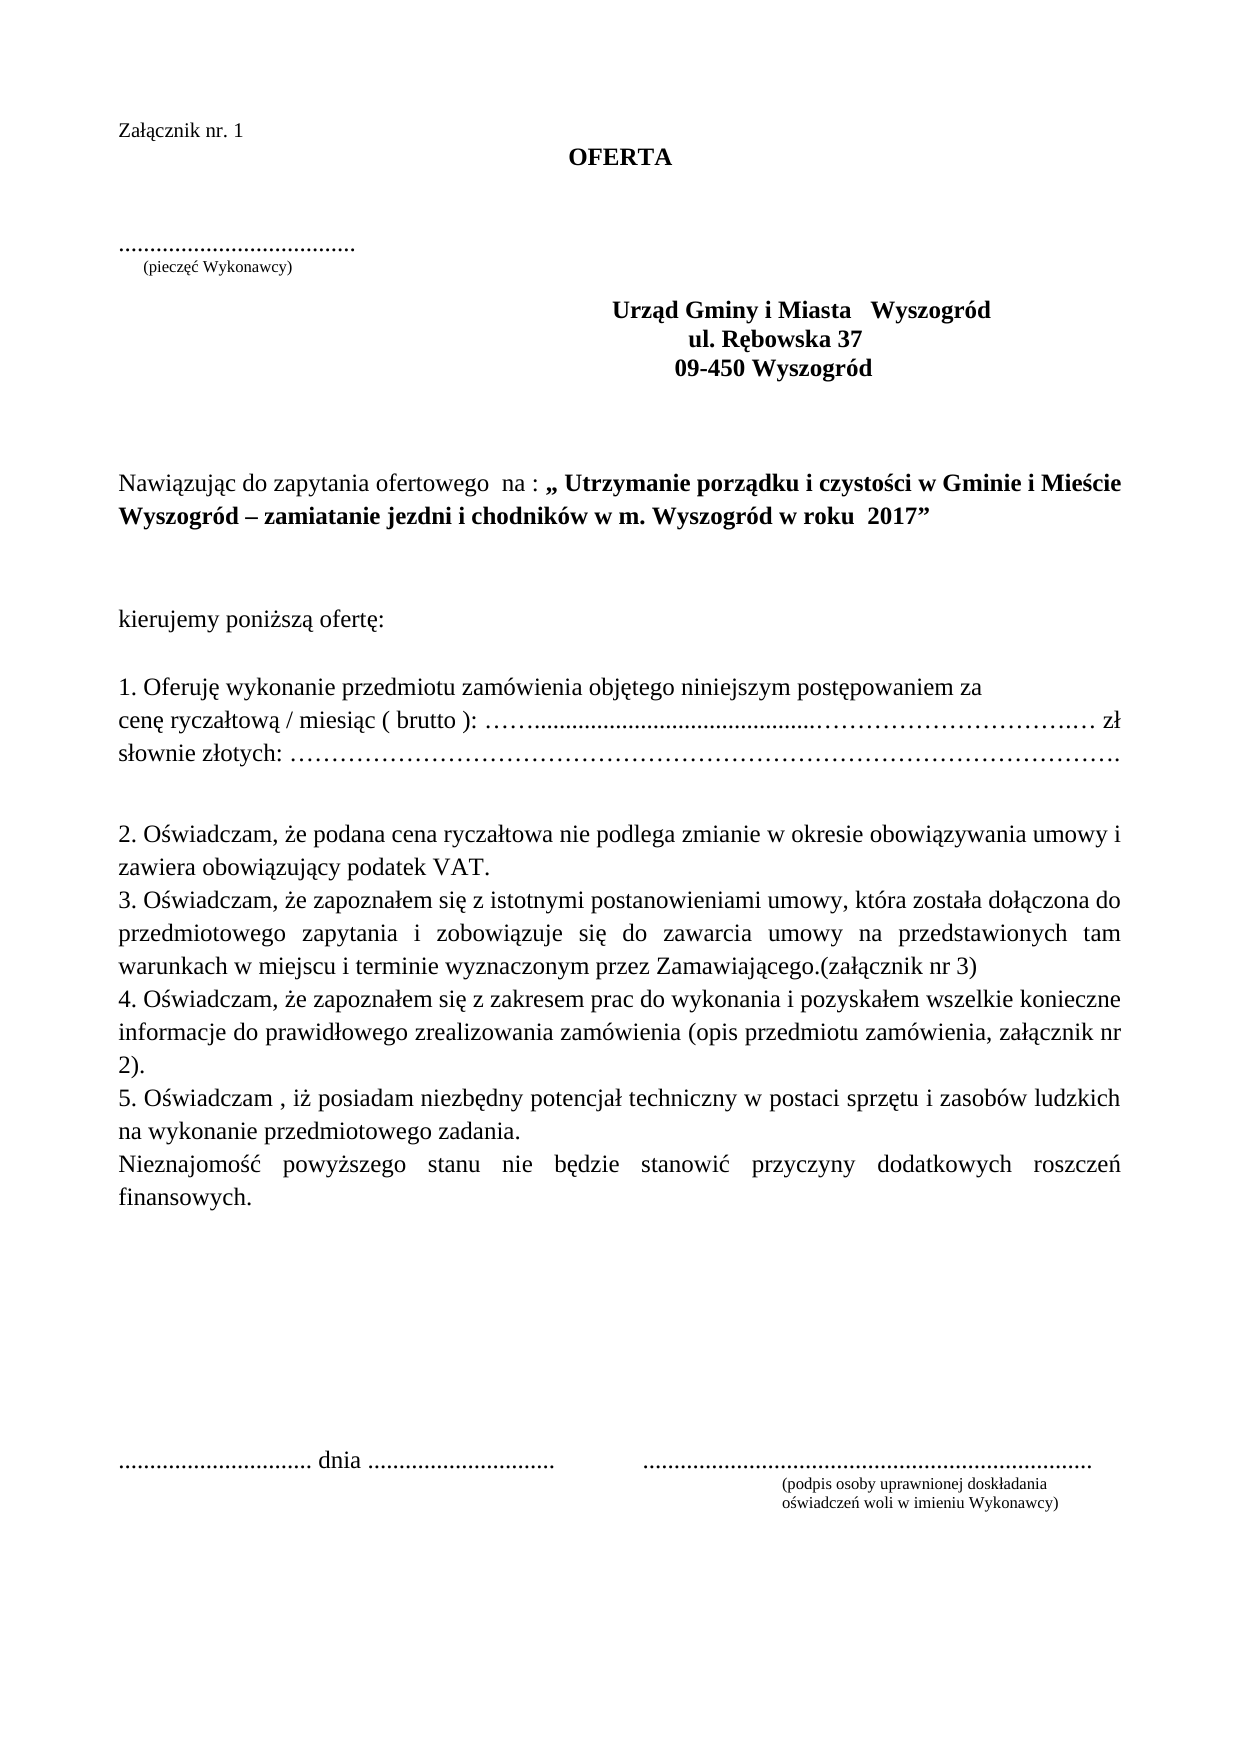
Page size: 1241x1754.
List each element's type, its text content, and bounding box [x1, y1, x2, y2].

text (pieczęć Wykonawcy) [118, 257, 1122, 276]
text 3. Oświadczam, że zapoznałem się z istotnymi postanowieniami umowy, która została dołączona do przedmiotowego zapytania i zobowiązuje się do zawarcia umowy na przedstawionych tam warunkach w miejscu i terminie wyznaczonym przez Zamawiającego.(załącznik nr 3) [118, 885, 1122, 979]
text ............................... dnia .............................. ........................................................................ [118, 1445, 1122, 1474]
text kierujemy poniższą ofertę: [118, 604, 1122, 633]
text Urząd Gminy i Miasta Wyszogród ul. Rębowska 37 [118, 296, 1122, 353]
text cenę ryczałtową / miesiąc ( brutto ): …….............................................………………………….… zł [118, 705, 1122, 734]
text 2. Oświadczam, że podana cena ryczałtowa nie podlega zmianie w okresie obowiązywania umowy i zawiera obowiązujący podatek VAT. [118, 819, 1122, 880]
text 09-450 Wyszogród [118, 353, 1122, 382]
text Nawiązując do zapytania ofertowego na : „ Utrzymanie porządku i czystości w Gminie i Mieście Wyszogród – zamiatanie jezdni i chodników w m. Wyszogród w roku 2017” [118, 468, 1122, 530]
text 5. Oświadczam , iż posiadam niezbędny potencjał techniczny w postaci sprzętu i zasobów ludzkich na wykonanie przedmiotowego zadania. [118, 1083, 1122, 1144]
text (podpis osoby uprawnionej doskładania [708, 1474, 1122, 1493]
text 1. Oferuję wykonanie przedmiotu zamówienia objętego niniejszym postępowaniem za [118, 672, 1122, 701]
text 4. Oświadczam, że zapoznałem się z zakresem prac do wykonania i pozyskałem wszelkie konieczne informacje do prawidłowego zrealizowania zamówienia (opis przedmiotu zamówienia, załącznik nr 2). [118, 984, 1122, 1078]
text OFERTA [118, 142, 1122, 171]
text ...................................... [118, 228, 1122, 257]
text Załącznik nr. 1 [118, 118, 1122, 142]
text oświadczeń woli w imieniu Wykonawcy) [708, 1493, 1122, 1512]
text słownie złotych: ………………………………………………………………………………………. [118, 738, 1122, 767]
text Nieznajomość powyższego stanu nie będzie stanowić przyczyny dodatkowych roszczeń finansowych. [118, 1149, 1122, 1211]
